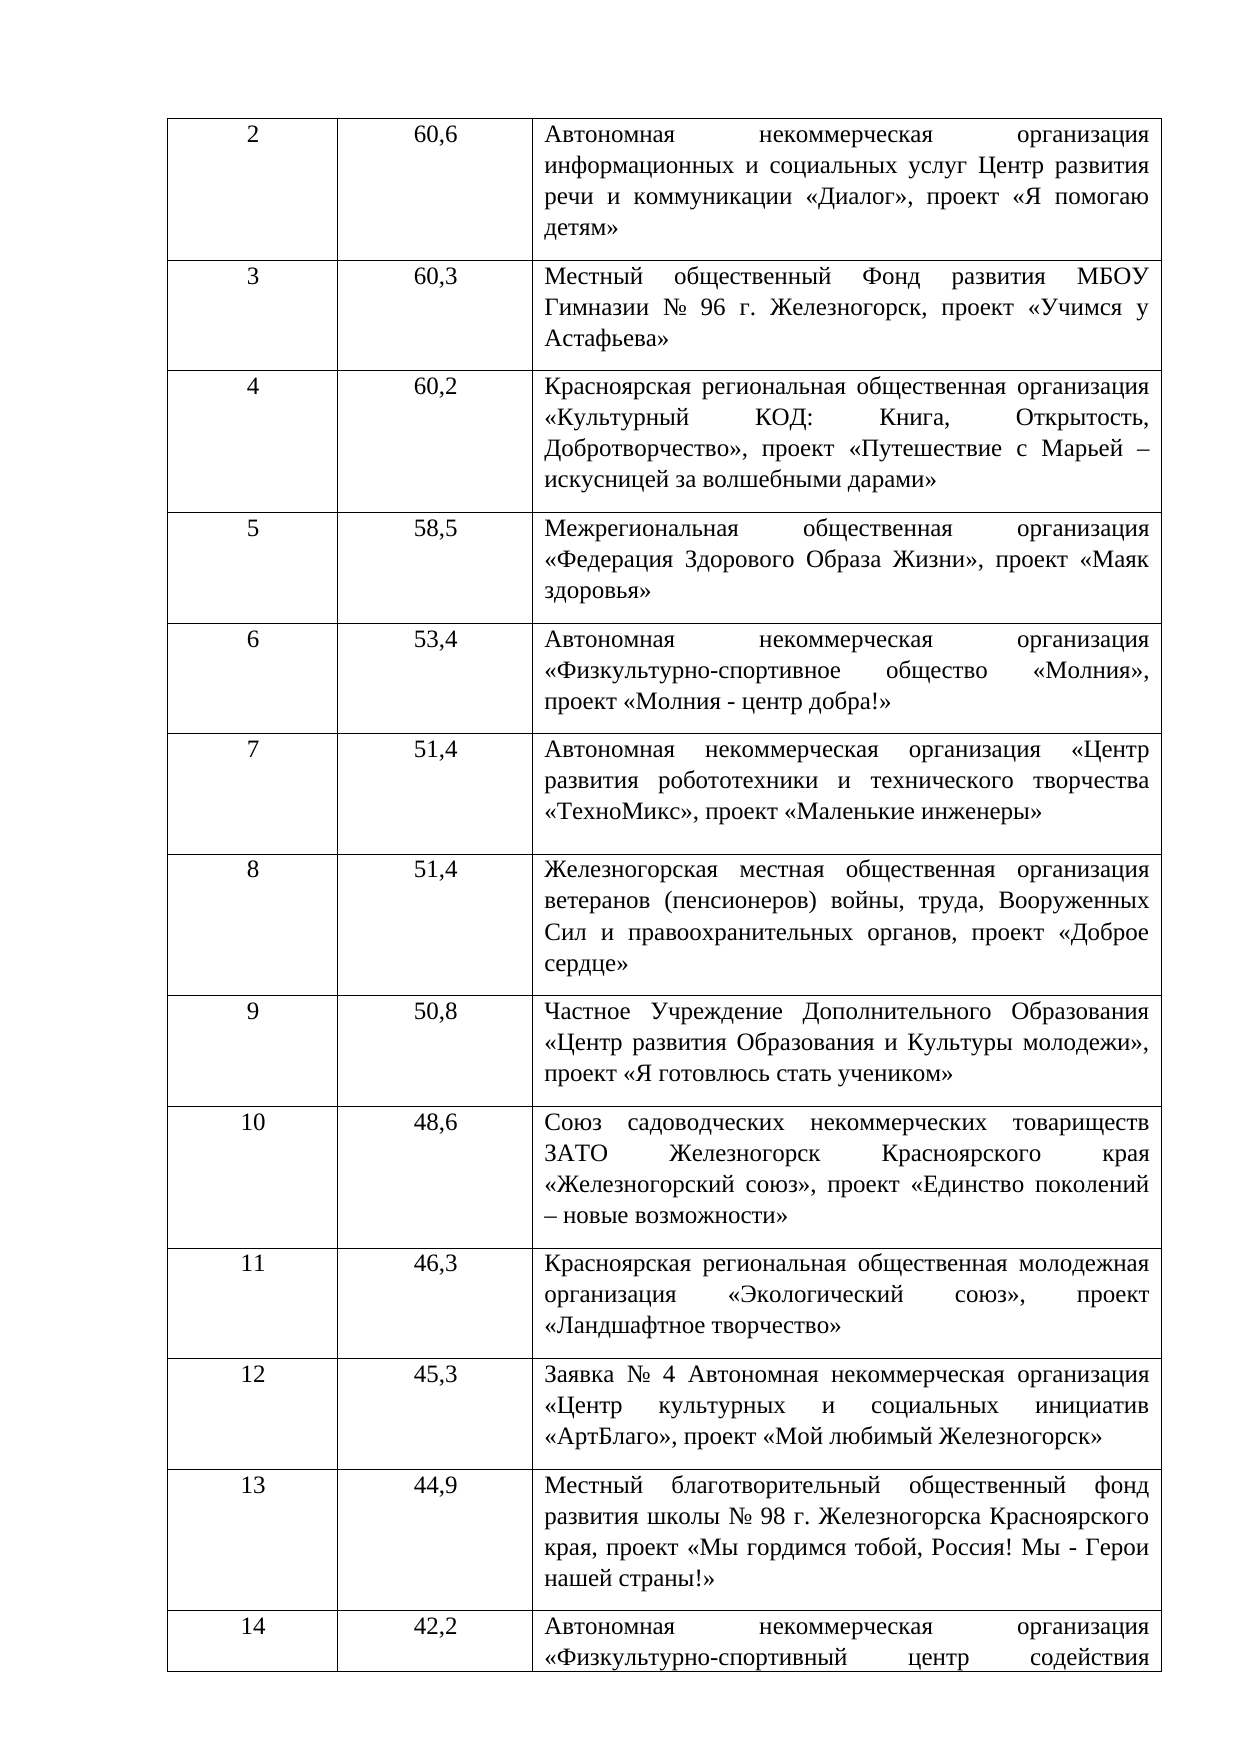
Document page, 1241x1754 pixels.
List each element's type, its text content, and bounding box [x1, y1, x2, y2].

table_cell Заявка № 4 Автономная некоммерческая организация «Центр культурных и социальных инициатив «АртБлаго», проект «Мой любимый Железногорск» [533, 1359, 1161, 1469]
table_cell Местный общественный Фонд развития МБОУ Гимназии № 96 г. Железногорск, проект «Учимся у Астафьева» [533, 261, 1161, 370]
table_cell 60,2 [338, 371, 532, 512]
table_cell Красноярская региональная общественная организация «Культурный КОД: Книга, Открытость, Добротворчество», проект «Путешествие с Марьей – искусницей за волшебными дарами» [533, 371, 1161, 512]
table_cell 58,5 [338, 513, 532, 623]
table_cell Красноярская региональная общественная молодежная организация «Экологический союз», проект «Ландшафтное творчество» [533, 1249, 1161, 1358]
table_cell 60,3 [338, 261, 532, 370]
table_cell 42,2 [338, 1611, 532, 1671]
table_cell Частное Учреждение Дополнительного Образования «Центр развития Образования и Культуры молодежи», проект «Я готовлюсь стать учеником» [533, 996, 1161, 1106]
table_cell 5 [168, 513, 337, 623]
table_cell 12 [168, 1359, 337, 1469]
table_cell 45,3 [338, 1359, 532, 1469]
table_cell 9 [168, 996, 337, 1106]
table_cell 7 [168, 734, 337, 853]
table_cell 13 [168, 1470, 337, 1610]
table_cell 48,6 [338, 1107, 532, 1247]
table_cell 53,4 [338, 624, 532, 733]
table_cell Автономная некоммерческая организация «Центр развития робототехники и технического творчества «ТехноМикс», проект «Маленькие инженеры» [533, 734, 1161, 853]
table_cell Железногорская местная общественная организация ветеранов (пенсионеров) войны, труда, Вооруженных Сил и правоохранительных органов, проект «Доброе сердце» [533, 855, 1161, 995]
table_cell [533, 1611, 1161, 1671]
table_cell Местный благотворительный общественный фонд развития школы № 98 г. Железногорска Красноярского края, проект «Мы гордимся тобой, Россия! Мы - Герои нашей страны!» [533, 1470, 1161, 1610]
table_cell 10 [168, 1107, 337, 1247]
table_cell Межрегиональная общественная организация «Федерация Здорового Образа Жизни», проект «Маяк здоровья» [533, 513, 1161, 623]
table_cell 50,8 [338, 996, 532, 1106]
table_cell 4 [168, 371, 337, 512]
table_cell Союз садоводческих некоммерческих товариществ ЗАТО Железногорск Красноярского края «Железногорский союз», проект «Единство поколений – новые возможности» [533, 1107, 1161, 1247]
table_cell 51,4 [338, 855, 532, 995]
table_cell 11 [168, 1249, 337, 1358]
table_cell 14 [168, 1611, 337, 1671]
table_cell 60,6 [338, 119, 532, 260]
table_cell 44,9 [338, 1470, 532, 1610]
table_cell Автономная некоммерческая организация информационных и социальных услуг Центр развития речи и коммуникации «Диалог», проект «Я помогаю детям» [533, 119, 1161, 260]
table_cell 2 [168, 119, 337, 260]
table_cell 51,4 [338, 734, 532, 853]
table_cell 3 [168, 261, 337, 370]
table_cell Автономная некоммерческая организация «Физкультурно-спортивное общество «Молния», проект «Молния - центр добра!» [533, 624, 1161, 733]
table_cell 8 [168, 855, 337, 995]
table_cell 6 [168, 624, 337, 733]
table_cell 46,3 [338, 1249, 532, 1358]
